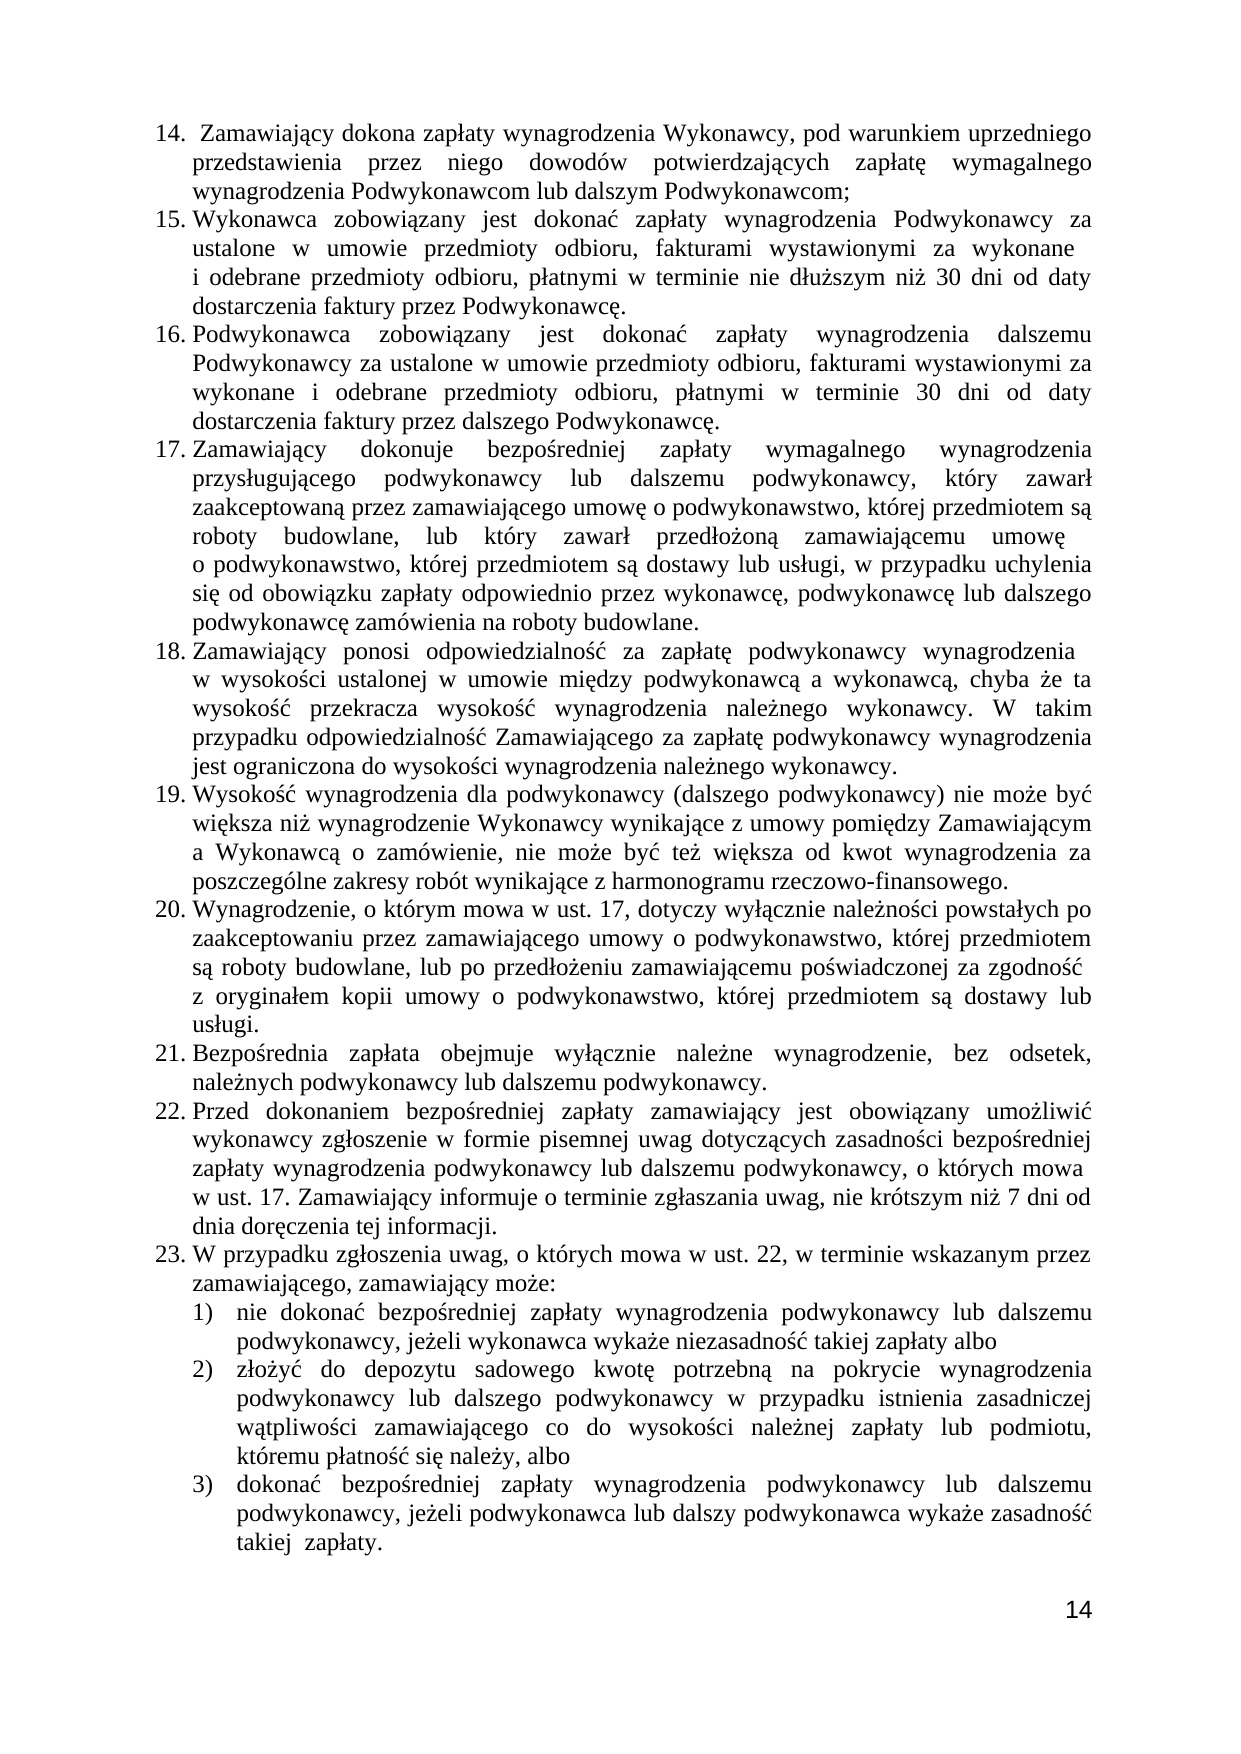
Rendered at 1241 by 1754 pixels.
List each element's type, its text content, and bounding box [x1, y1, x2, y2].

list Wysokość wynagrodzenia dla podwykonawcy (dalszego podwykonawcy) nie może być większa niż wynagrodzenie Wykonawcy wynikające z umowy pomiędzy Zamawiającym a Wykonawcą o zamówienie, nie może być też większa od kwot wynagrodzenia za poszczególne zakresy robót wynikające z harmonogramu rzeczowo-finansowego. [155, 779, 1092, 894]
list dokonać bezpośredniej zapłaty wynagrodzenia podwykonawcy lub dalszemu podwykonawcy, jeżeli podwykonawca lub dalszy podwykonawca wykaże zasadność takiej zapłaty. [192, 1469, 1092, 1556]
list Bezpośrednia zapłata obejmuje wyłącznie należne wynagrodzenie, bez odsetek, należnych podwykonawcy lub dalszemu podwykonawcy. [155, 1038, 1092, 1096]
list nie dokonać bezpośredniej zapłaty wynagrodzenia podwykonawcy lub dalszemu podwykonawcy, jeżeli wykonawca wykaże niezasadność takiej zapłaty albo [192, 1297, 1092, 1354]
list Zamawiający dokonuje bezpośredniej zapłaty wymagalnego wynagrodzenia przysługującego podwykonawcy lub dalszemu podwykonawcy, który zawarł zaakceptowaną przez zamawiającego umowę o podwykonawstwo, której przedmiotem są roboty budowlane, lub który zawarł przedłożoną zamawiającemu umowę o podwykonawstwo, której przedmiotem są dostawy lub usługi, w przypadku uchylenia się od obowiązku zapłaty odpowiednio przez wykonawcę, podwykonawcę lub dalszego podwykonawcę zamówienia na roboty budowlane. [155, 434, 1092, 636]
list Przed dokonaniem bezpośredniej zapłaty zamawiający jest obowiązany umożliwić wykonawcy zgłoszenie w formie pisemnej uwag dotyczących zasadności bezpośredniej zapłaty wynagrodzenia podwykonawcy lub dalszemu podwykonawcy, o których mowa w ust. 17. Zamawiający informuje o terminie zgłaszania uwag, nie krótszym niż 7 dni od dnia doręczenia tej informacji. [155, 1096, 1092, 1239]
list Zamawiający dokona zapłaty wynagrodzenia Wykonawcy, pod warunkiem uprzedniego przedstawienia przez niego dowodów potwierdzających zapłatę wymagalnego wynagrodzenia Podwykonawcom lub dalszym Podwykonawcom; [155, 118, 1092, 204]
list Podwykonawca zobowiązany jest dokonać zapłaty wynagrodzenia dalszemu Podwykonawcy za ustalone w umowie przedmioty odbioru, fakturami wystawionymi za wykonane i odebrane przedmioty odbioru, płatnymi w terminie 30 dni od daty dostarczenia faktury przez dalszego Podwykonawcę. [155, 319, 1092, 434]
list W przypadku zgłoszenia uwag, o których mowa w ust. 22, w terminie wskazanym przez zamawiającego, zamawiający może: [155, 1239, 1092, 1297]
list Zamawiający ponosi odpowiedzialność za zapłatę podwykonawcy wynagrodzenia w wysokości ustalonej w umowie między podwykonawcą a wykonawcą, chyba że ta wysokość przekracza wysokość wynagrodzenia należnego wykonawcy. W takim przypadku odpowiedzialność Zamawiającego za zapłatę podwykonawcy wynagrodzenia jest ograniczona do wysokości wynagrodzenia należnego wykonawcy. [155, 636, 1092, 779]
list Wykonawca zobowiązany jest dokonać zapłaty wynagrodzenia Podwykonawcy za ustalone w umowie przedmioty odbioru, fakturami wystawionymi za wykonane i odebrane przedmioty odbioru, płatnymi w terminie nie dłuższym niż 30 dni od daty dostarczenia faktury przez Podwykonawcę. [155, 204, 1092, 319]
list Wynagrodzenie, o którym mowa w ust. 17, dotyczy wyłącznie należności powstałych po zaakceptowaniu przez zamawiającego umowy o podwykonawstwo, której przedmiotem są roboty budowlane, lub po przedłożeniu zamawiającemu poświadczonej za zgodność z oryginałem kopii umowy o podwykonawstwo, której przedmiotem są dostawy lub usługi. [155, 894, 1092, 1038]
list złożyć do depozytu sadowego kwotę potrzebną na pokrycie wynagrodzenia podwykonawcy lub dalszego podwykonawcy w przypadku istnienia zasadniczej wątpliwości zamawiającego co do wysokości należnej zapłaty lub podmiotu, któremu płatność się należy, albo [192, 1354, 1092, 1469]
